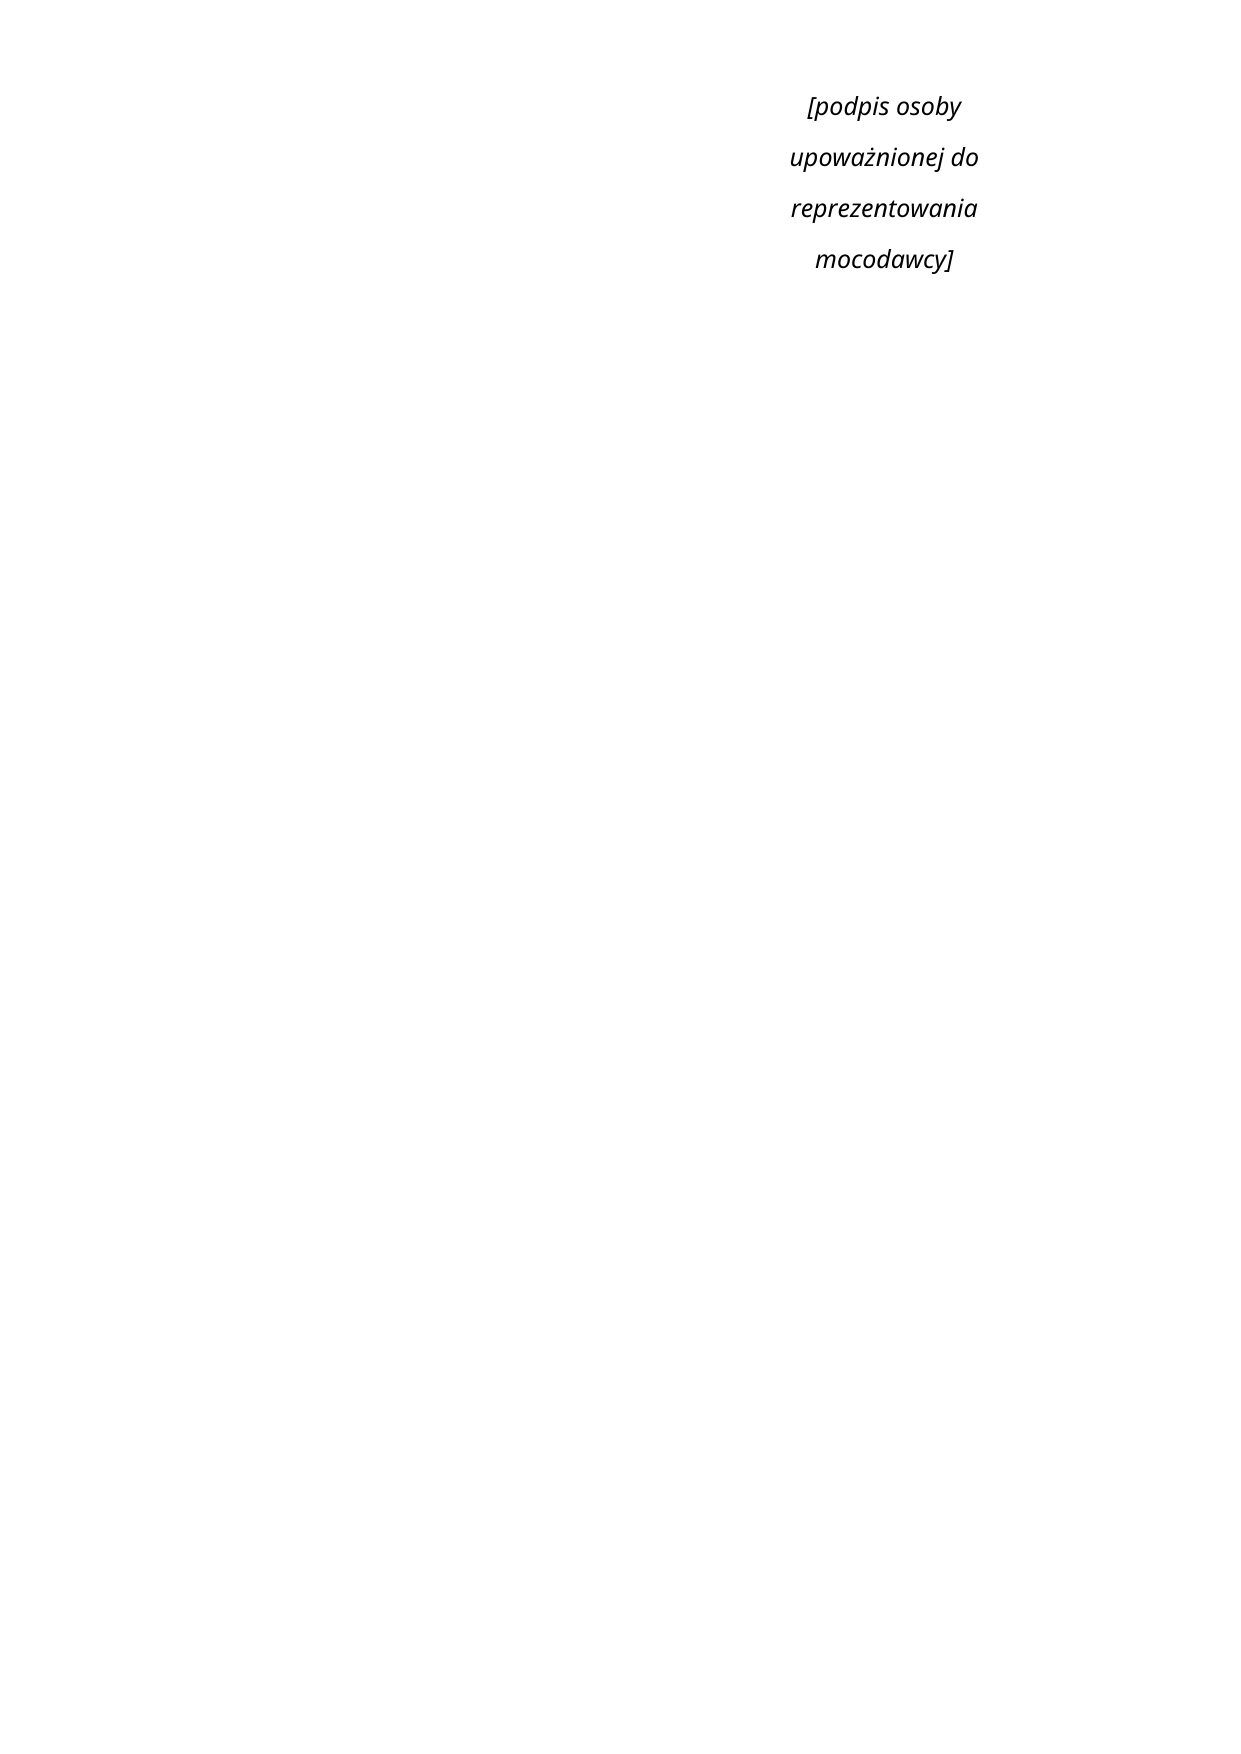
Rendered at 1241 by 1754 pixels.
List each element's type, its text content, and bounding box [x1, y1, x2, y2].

text [podpis osoby upoważnionej do reprezentowania mocodawcy] [738, 89, 1033, 276]
